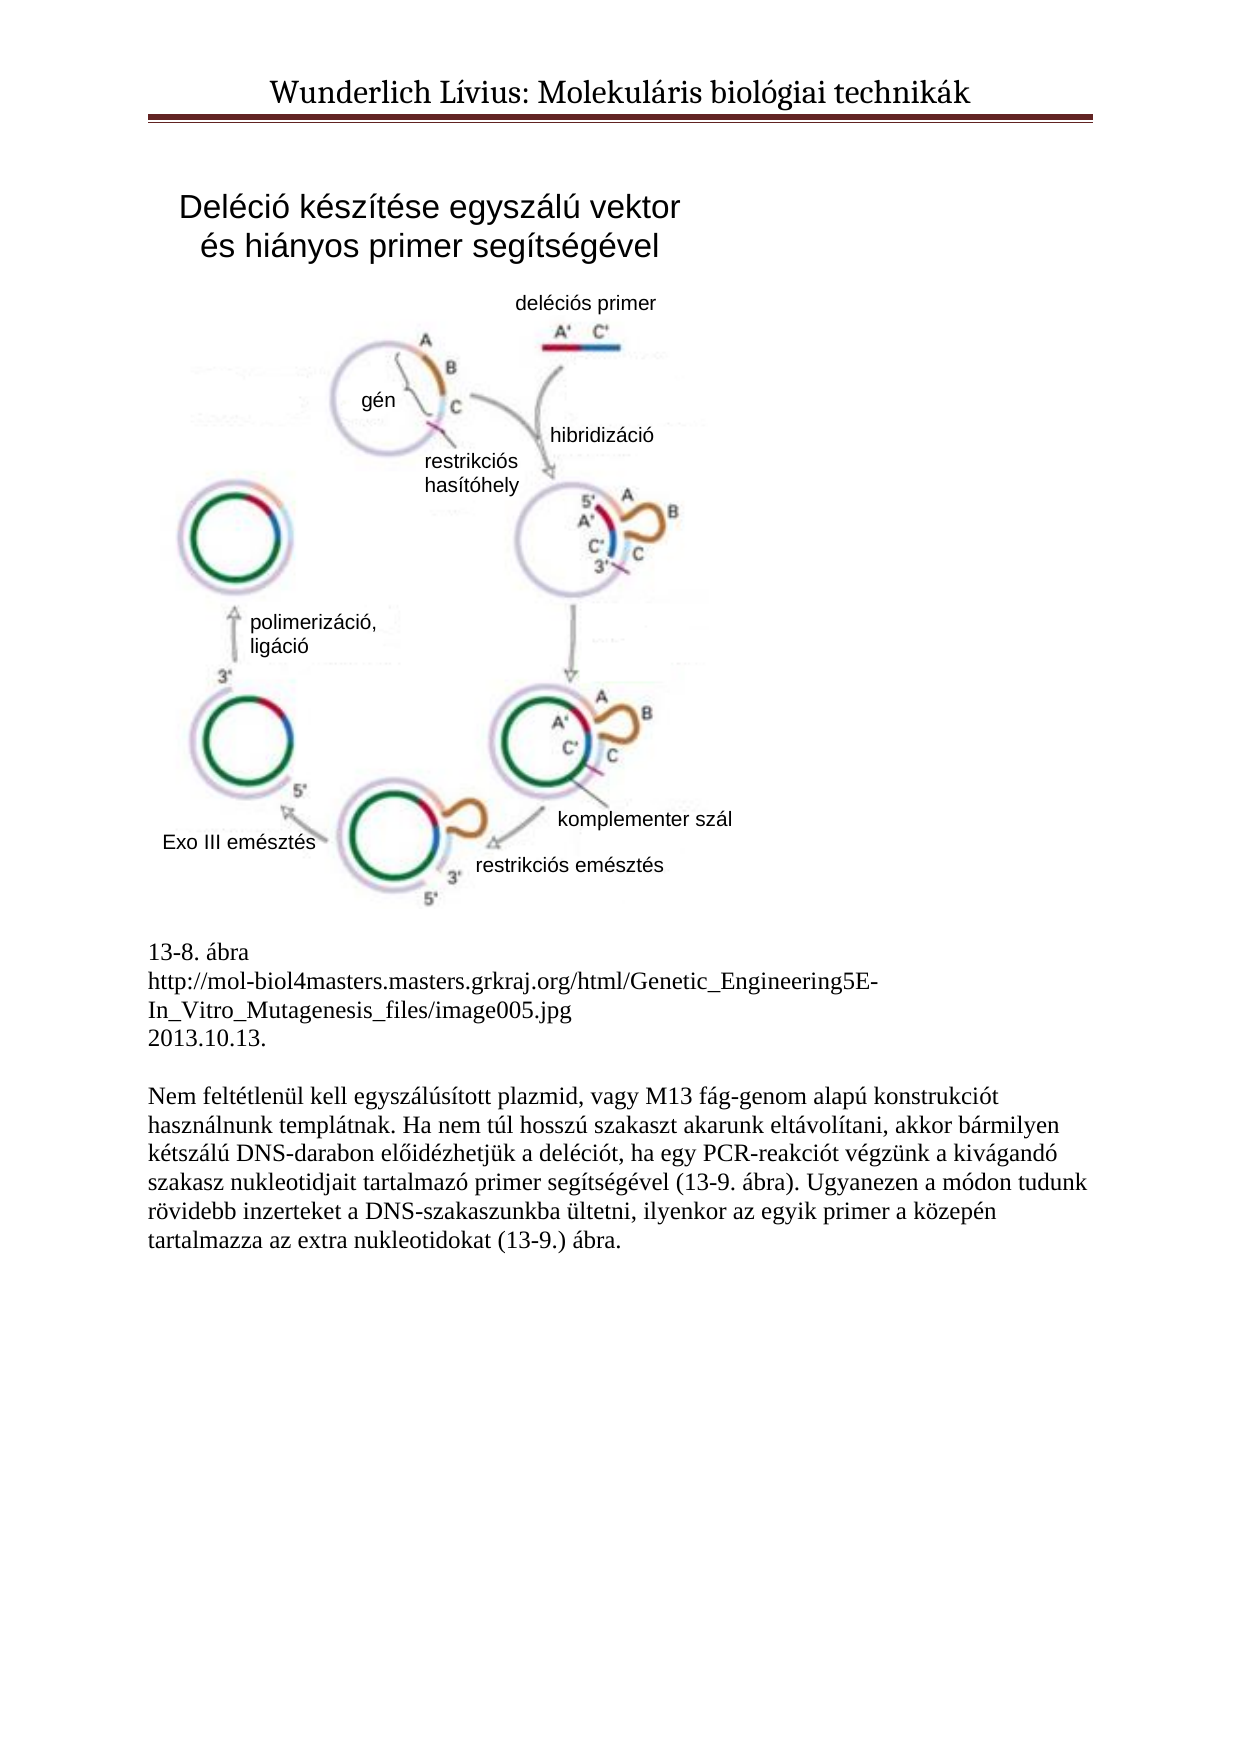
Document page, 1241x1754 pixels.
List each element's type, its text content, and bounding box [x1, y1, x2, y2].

text http://mol-biol4masters.masters.grkraj.org/html/Genetic_Engineering5E-In_Vitro_Mutagenesis_files/image005.jpg [148, 966, 1093, 1023]
text 2013.10.13. [148, 1023, 1093, 1052]
picture [152, 315, 709, 909]
text 13-8. ábra [148, 937, 1093, 966]
text Nem feltétlenül kell egyszálúsított plazmid, vagy M13 fág-genom alapú konstrukciót használnunk templátnak. Ha nem túl hosszú szakaszt akarunk eltávolítani, akkor bármilyen kétszálú DNS-darabon előidézhetjük a deléciót, ha egy PCR-reakciót végzünk a kivágandó szakasz nukleotidjait tartalmazó primer segítségével (13-9. ábra). Ugyanezen a módon tudunk rövidebb inzerteket a DNS-szakaszunkba ültetni, ilyenkor az egyik primer a közepén tartalmazza az extra nukleotidokat (13-9.) ábra. [148, 1081, 1093, 1253]
